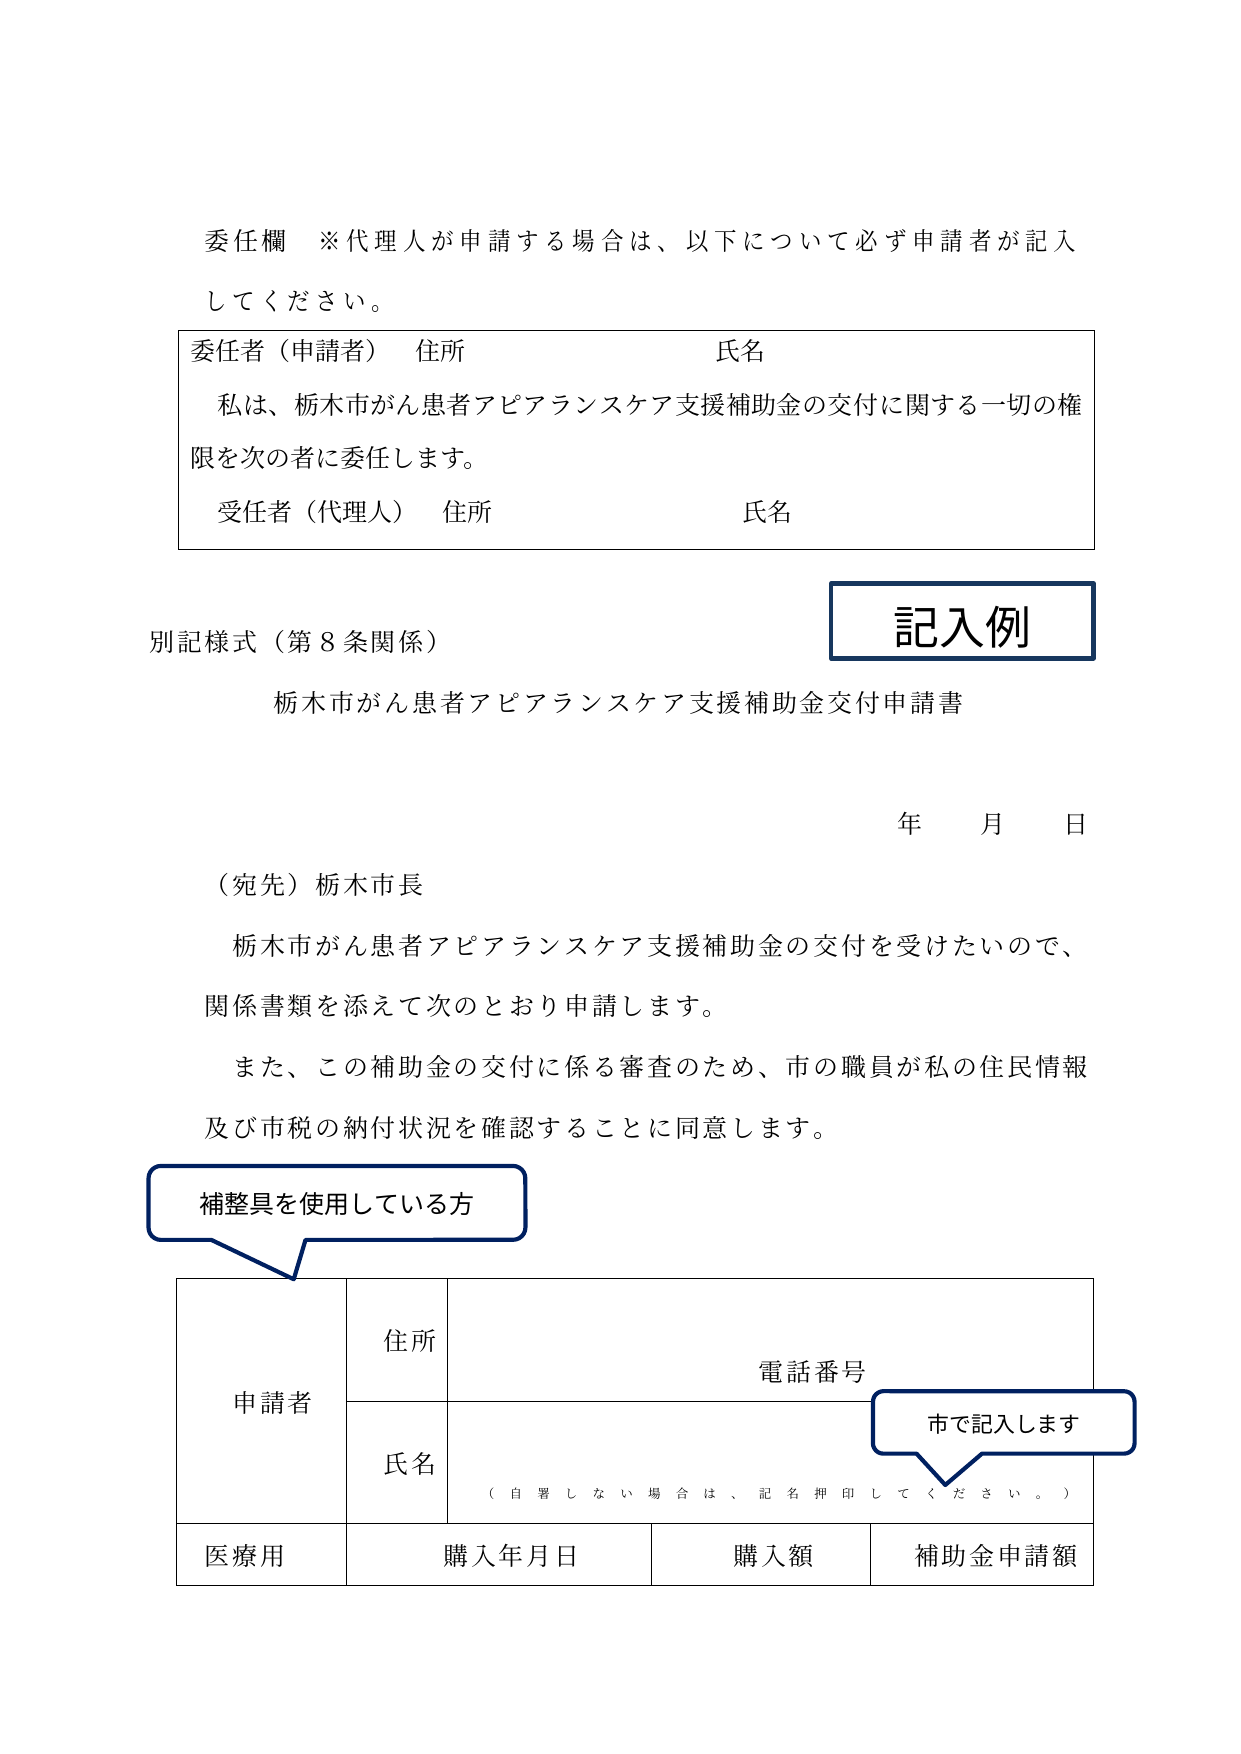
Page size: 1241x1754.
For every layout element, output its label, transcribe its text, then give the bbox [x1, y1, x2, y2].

table_cell 氏名 [347, 1402, 447, 1523]
table_header 委任欄 ※代理人が申請する場合は、以下について必ず申請者が記入してください。 [179, 209, 1094, 330]
table_cell 購入額 [652, 1524, 870, 1585]
table_header 申請者 [177, 1279, 346, 1523]
table_cell （自署しない場合は、記名押印してください。） [448, 1402, 1093, 1523]
text 栃木市がん患者アピアランスケア支援補助金交付申請書 [149, 671, 1091, 732]
text また、この補助金の交付に係る審査のため、市の職員が私の住民情報及び市税の納付状況を確認することに同意します。 [177, 1035, 1092, 1157]
text 別記様式（第８条関係） [149, 610, 1091, 671]
table_cell 委任者（申請者） 住所 氏名 私は、栃木市がん患者アピアランスケア支援補助金の交付に関する一切の権限を次の者に委任します。 受任者（代理人） 住所 氏名 [179, 331, 1094, 548]
table_cell 補助金申請額 [871, 1524, 1093, 1585]
table_cell 購入年月日 [347, 1524, 651, 1585]
text 年 月 日 [149, 792, 1091, 853]
table_header 住所 [347, 1279, 447, 1401]
text （宛先）栃木市長 [149, 853, 1091, 914]
text 栃木市がん患者アピアランスケア支援補助金の交付を受けたいので、関係書類を添えて次のとおり申請します。 [177, 914, 1092, 1035]
table_cell 医療用 ウィッグ [177, 1524, 346, 1585]
table_header 電話番号 [448, 1279, 1093, 1401]
